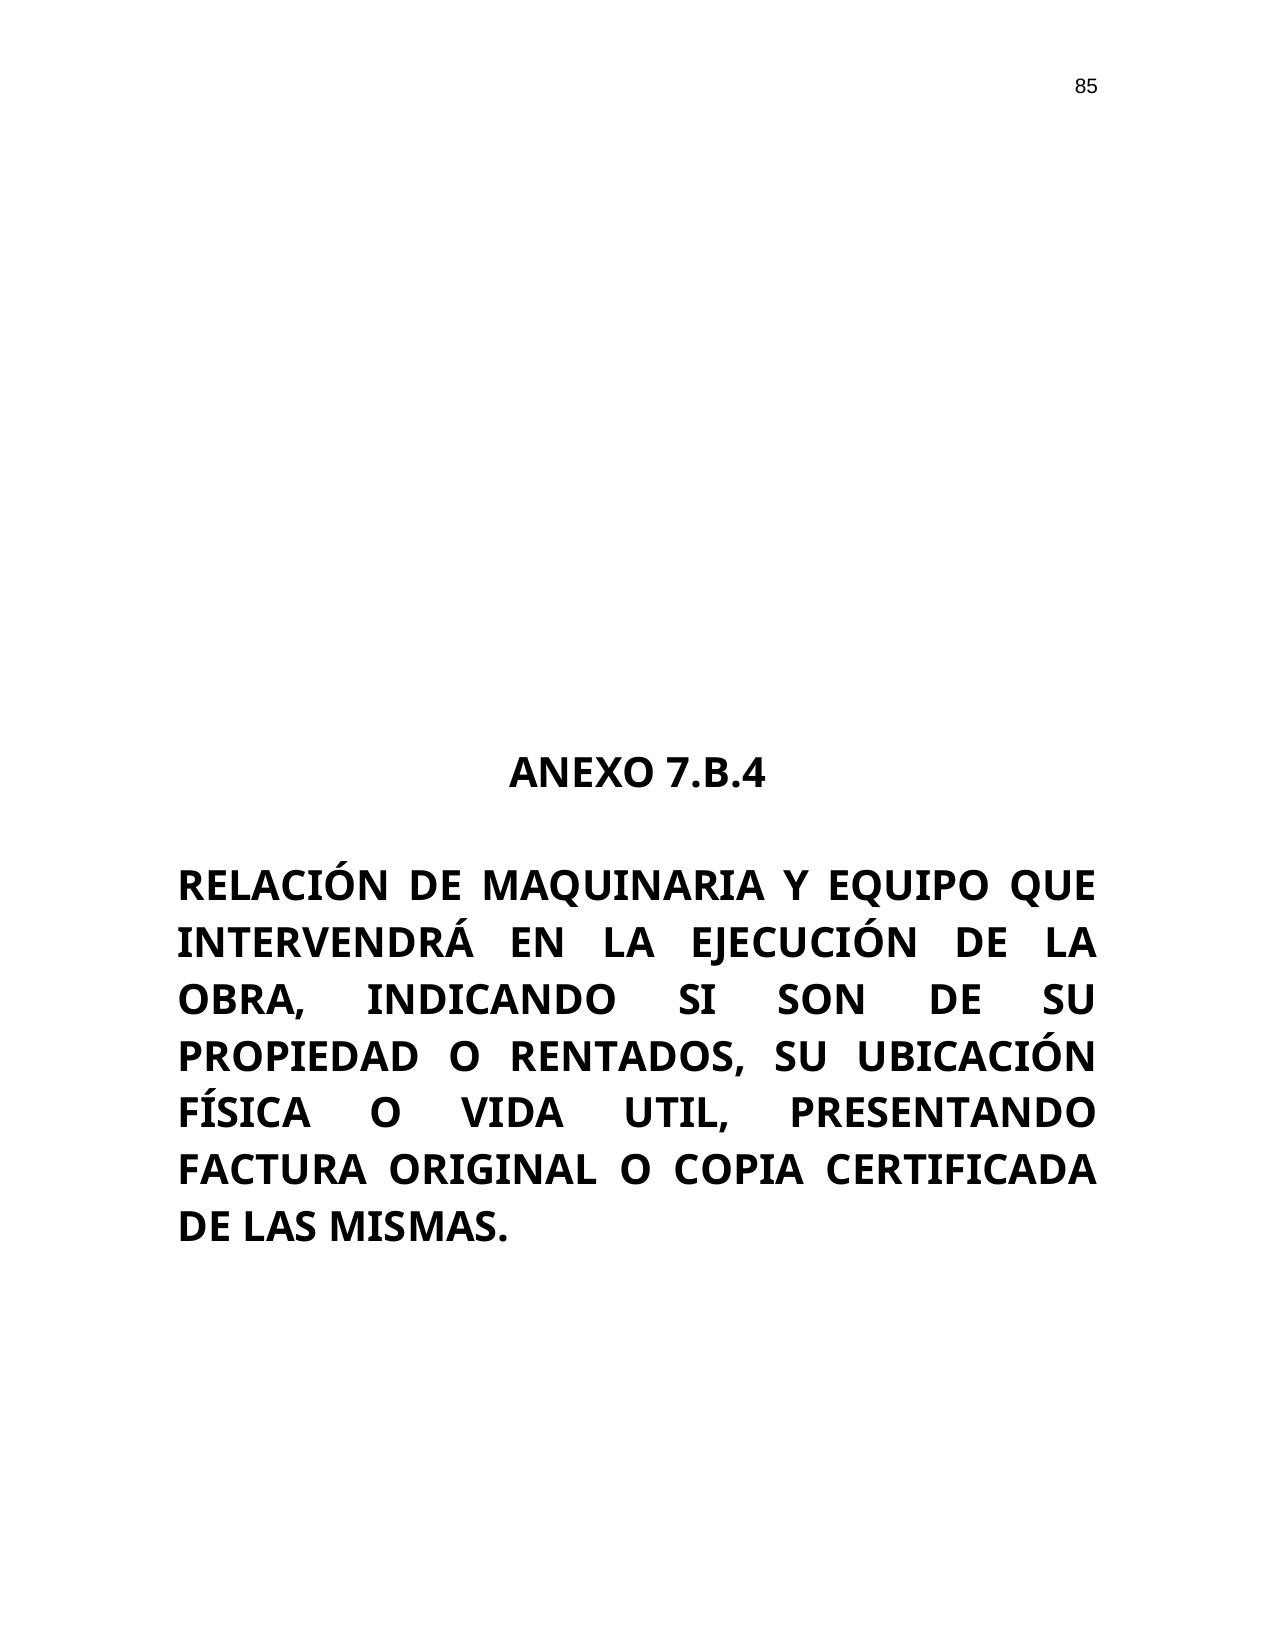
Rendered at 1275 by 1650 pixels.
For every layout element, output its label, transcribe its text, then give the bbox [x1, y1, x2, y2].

text ANEXO 7.B.4 [177, 743, 1098, 799]
text RELACIÓN DE MAQUINARIA Y EQUIPO QUE INTERVENDRÁ EN LA EJECUCIÓN DE LA OBRA, INDICANDO SI SON DE SU PROPIEDAD O RENTADOS, SU UBICACIÓN FÍSICA O VIDA UTIL, PRESENTANDO FACTURA ORIGINAL O COPIA CERTIFICADA DE LAS MISMAS. [177, 856, 1098, 1254]
